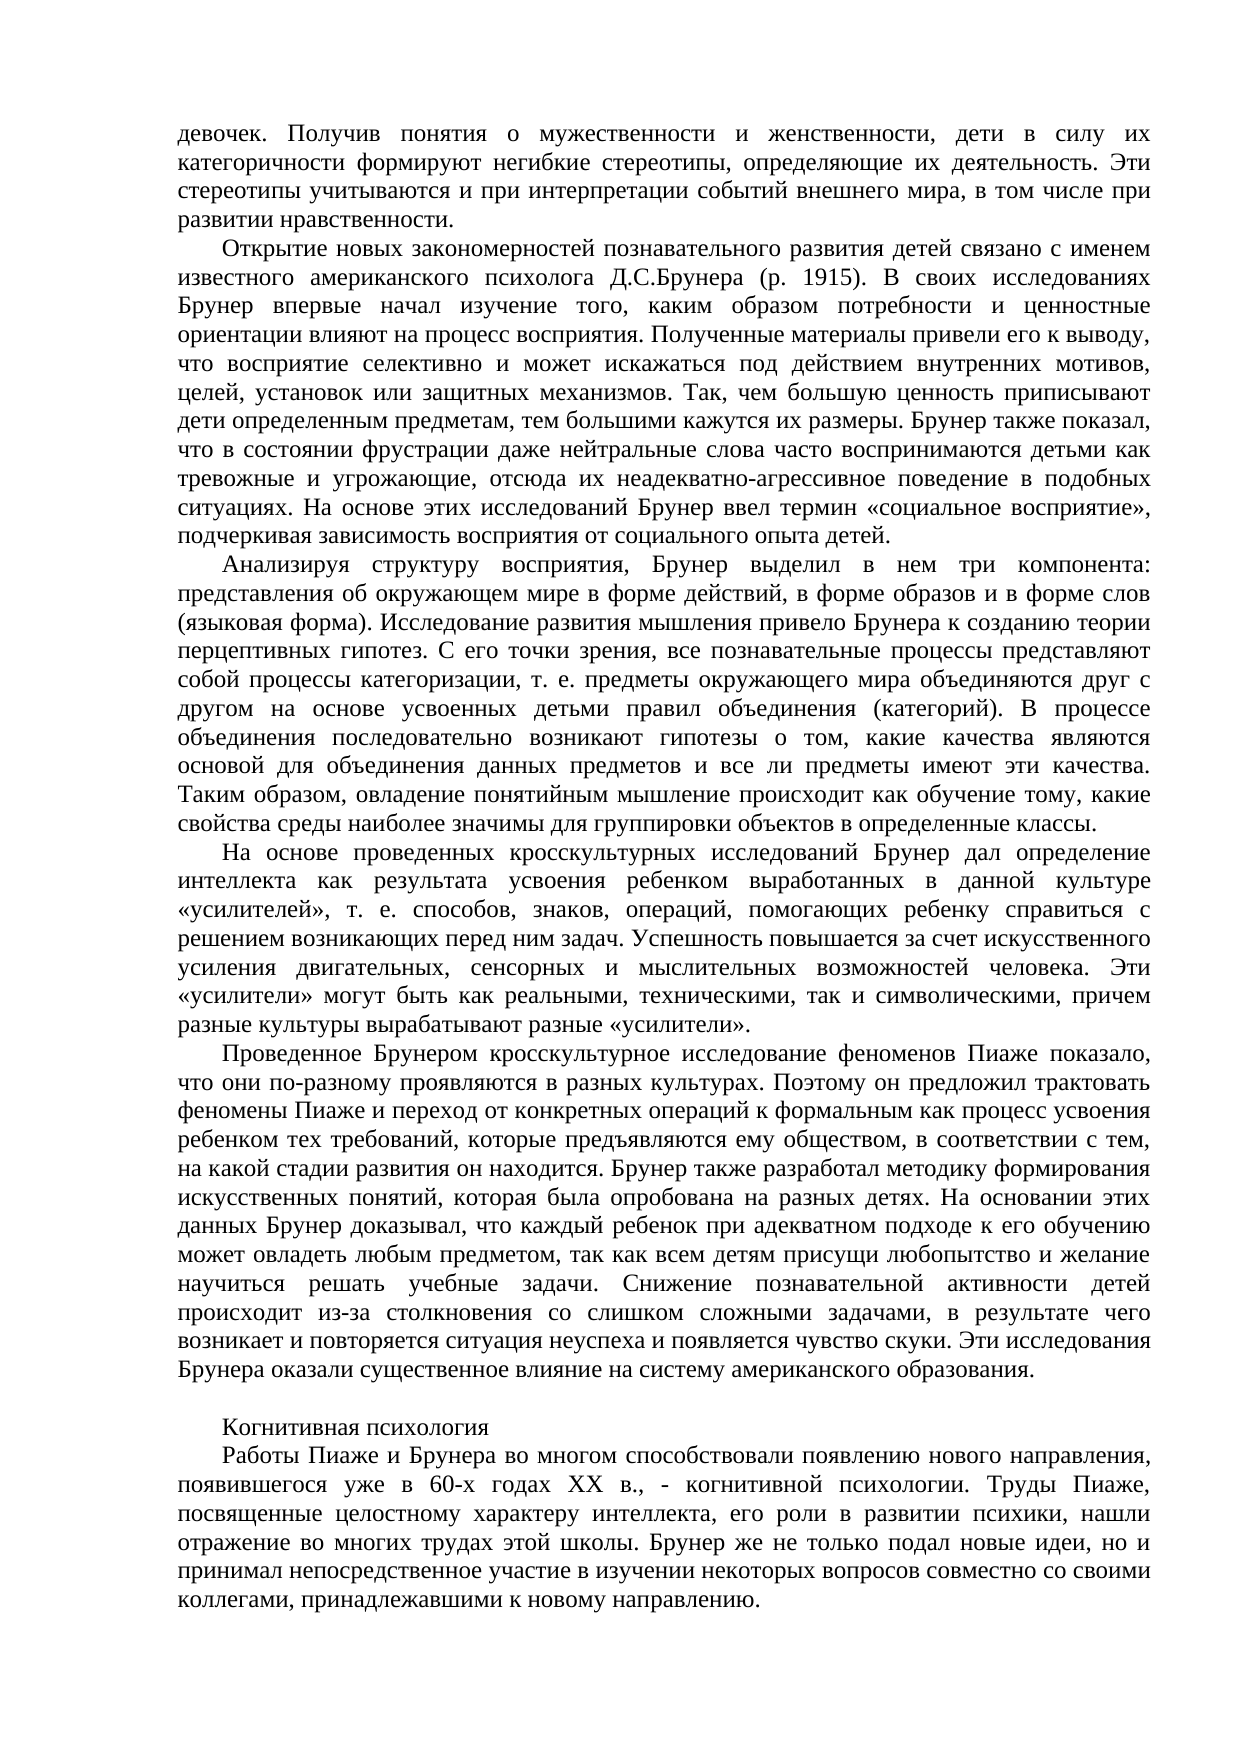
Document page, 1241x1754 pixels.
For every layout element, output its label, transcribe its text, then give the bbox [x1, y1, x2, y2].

text Когнитивная психология [177, 1412, 1152, 1441]
text Анализируя структуру восприятия, Брунер выделил в нем три компонента: представления об окружающем мире в форме действий, в форме образов и в форме слов (языковая форма). Исследование развития мышления привело Брунера к созданию теории перцептивных гипотез. С его точки зрения, все познавательные процессы представляют собой процессы категоризации, т. е. предметы окружающего мира объединяются друг с другом на основе усвоенных детьми правил объединения (категорий). В процессе объединения последовательно возникают гипотезы о том, какие качества являются основой для объединения данных предметов и все ли предметы имеют эти качества. Таким образом, овладение понятийным мышление происходит как обучение тому, какие свойства среды наиболее значимы для группировки объектов в определенные классы. [177, 549, 1152, 837]
text Работы Пиаже и Брунера во многом способствовали появлению нового направления, появившегося уже в 60-х годах XX в., - когнитивной психологии. Труды Пиаже, посвященные целостному характеру интеллекта, его роли в развитии психики, нашли отражение во многих трудах этой школы. Брунер же не только подал новые идеи, но и принимал непосредственное участие в изучении некоторых вопросов совместно со своими коллегами, принадлежавшими к новому направлению. [177, 1441, 1152, 1613]
text Проведенное Брунером кросскультурное исследование феноменов Пиаже показало, что они по-разному проявляются в разных культурах. Поэтому он предложил трактовать феномены Пиаже и переход от конкретных операций к формальным как процесс усвоения ребенком тех требований, которые предъявляются ему обществом, в соответствии с тем, на какой стадии развития он находится. Брунер также разработал методику формирования искусственных понятий, которая была опробована на разных детях. На основании этих данных Брунер доказывал, что каждый ребенок при адекватном подходе к его обучению может овладеть любым предметом, так как всем детям присущи любопытство и желание научиться решать учебные задачи. Снижение познавательной активности детей происходит из-за столкновения со слишком сложными задачами, в результате чего возникает и повторяется ситуация неуспеха и появляется чувство скуки. Эти исследования Брунера оказали существенное влияние на систему американского образования. [177, 1038, 1152, 1383]
text На основе проведенных кросскультурных исследований Брунер дал определение интеллекта как результата усвоения ребенком выработанных в данной культуре «усилителей», т. е. способов, знаков, операций, помогающих ребенку справиться с решением возникающих перед ним задач. Успешность повышается за счет искусственного усиления двигательных, сенсорных и мыслительных возможностей человека. Эти «усилители» могут быть как реальными, техническими, так и символическими, причем разные культуры вырабатывают разные «усилители». [177, 837, 1152, 1038]
text Открытие новых закономерностей познавательного развития детей связано с именем известного американского психолога Д.С.Брунера (р. 1915). В своих исследованиях Брунер впервые начал изучение того, каким образом потребности и ценностные ориентации влияют на процесс восприятия. Полученные материалы привели его к выводу, что восприятие селективно и может искажаться под действием внутренних мотивов, целей, установок или защитных механизмов. Так, чем большую ценность приписывают дети определенным предметам, тем большими кажутся их размеры. Брунер также показал, что в состоянии фрустрации даже нейтральные слова часто воспринимаются детьми как тревожные и угрожающие, отсюда их неадекватно-агрессивное поведение в подобных ситуациях. На основе этих исследований Брунер ввел термин «социальное восприятие», подчеркивая зависимость восприятия от социального опыта детей. [177, 233, 1152, 549]
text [177, 118, 1152, 233]
